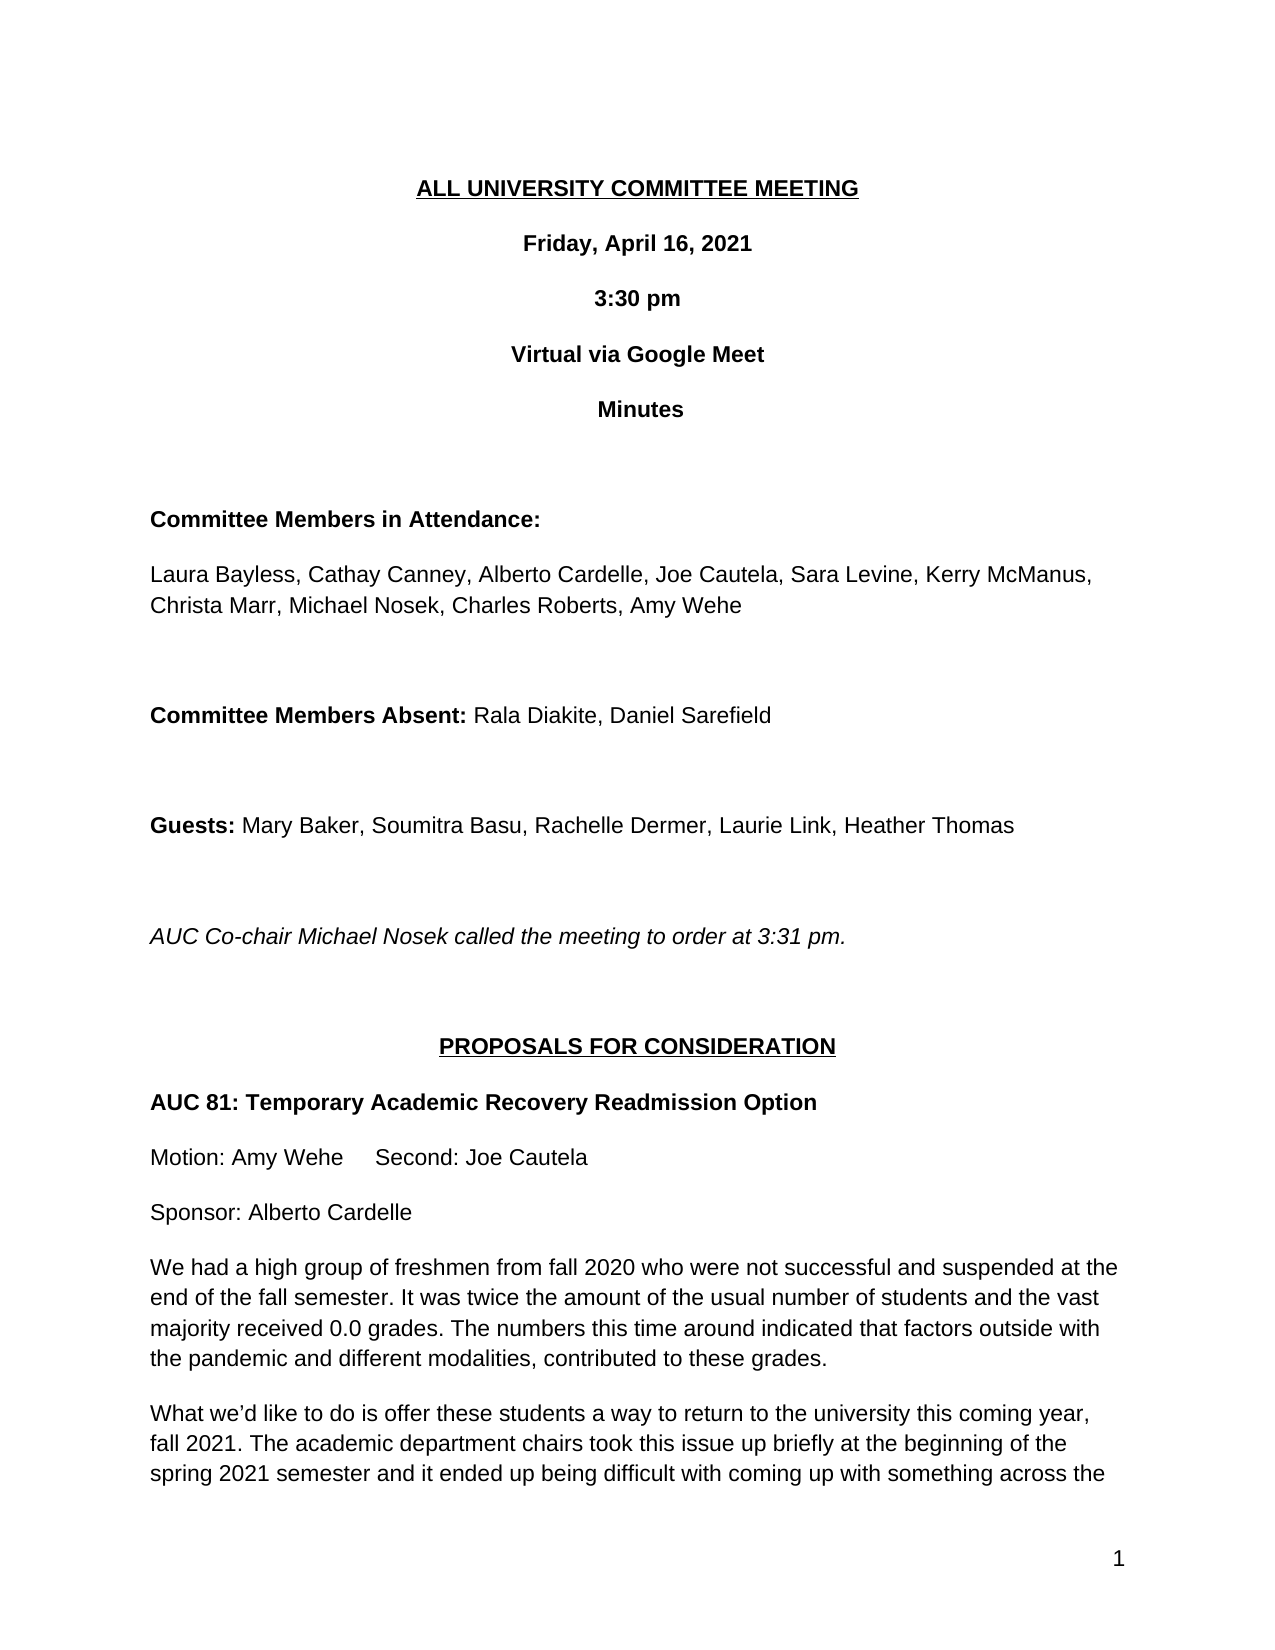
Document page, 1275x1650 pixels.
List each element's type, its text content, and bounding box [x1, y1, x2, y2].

text PROPOSALS FOR CONSIDERATION [150, 1033, 1125, 1060]
text 3:30 pm [150, 285, 1125, 312]
text AUC Co-chair Michael Nosek called the meeting to order at 3:31 pm. [150, 923, 1125, 949]
text Sponsor: Alberto Cardelle [150, 1199, 1125, 1225]
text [150, 1400, 1125, 1487]
text Committee Members Absent: Rala Diakite, Daniel Sarefield [150, 702, 1125, 728]
text Committee Members in Attendance: [150, 506, 1125, 533]
text Guests: Mary Baker, Soumitra Basu, Rachelle Dermer, Laurie Link, Heather Thomas [150, 812, 1125, 839]
text Laura Bayless, Cathay Canney, Alberto Cardelle, Joe Cautela, Sara Levine, Kerry McManus, Christa Marr, Michael Nosek, Charles Roberts, Amy Wehe [150, 561, 1125, 618]
text Motion: Amy Wehe Second: Joe Cautela [150, 1144, 1125, 1170]
text ALL UNIVERSITY COMMITTEE MEETING [150, 175, 1125, 201]
text AUC 81: Temporary Academic Recovery Readmission Option [150, 1088, 1125, 1115]
text Minutes [150, 396, 1125, 422]
text Friday, April 16, 2021 [150, 230, 1125, 257]
text Virtual via Google Meet [150, 341, 1125, 367]
text We had a high group of freshmen from fall 2020 who were not successful and suspended at the end of the fall semester. It was twice the amount of the usual number of students and the vast majority received 0.0 grades. The numbers this time around indicated that factors outside with the pandemic and different modalities, contributed to these grades. [150, 1254, 1125, 1371]
